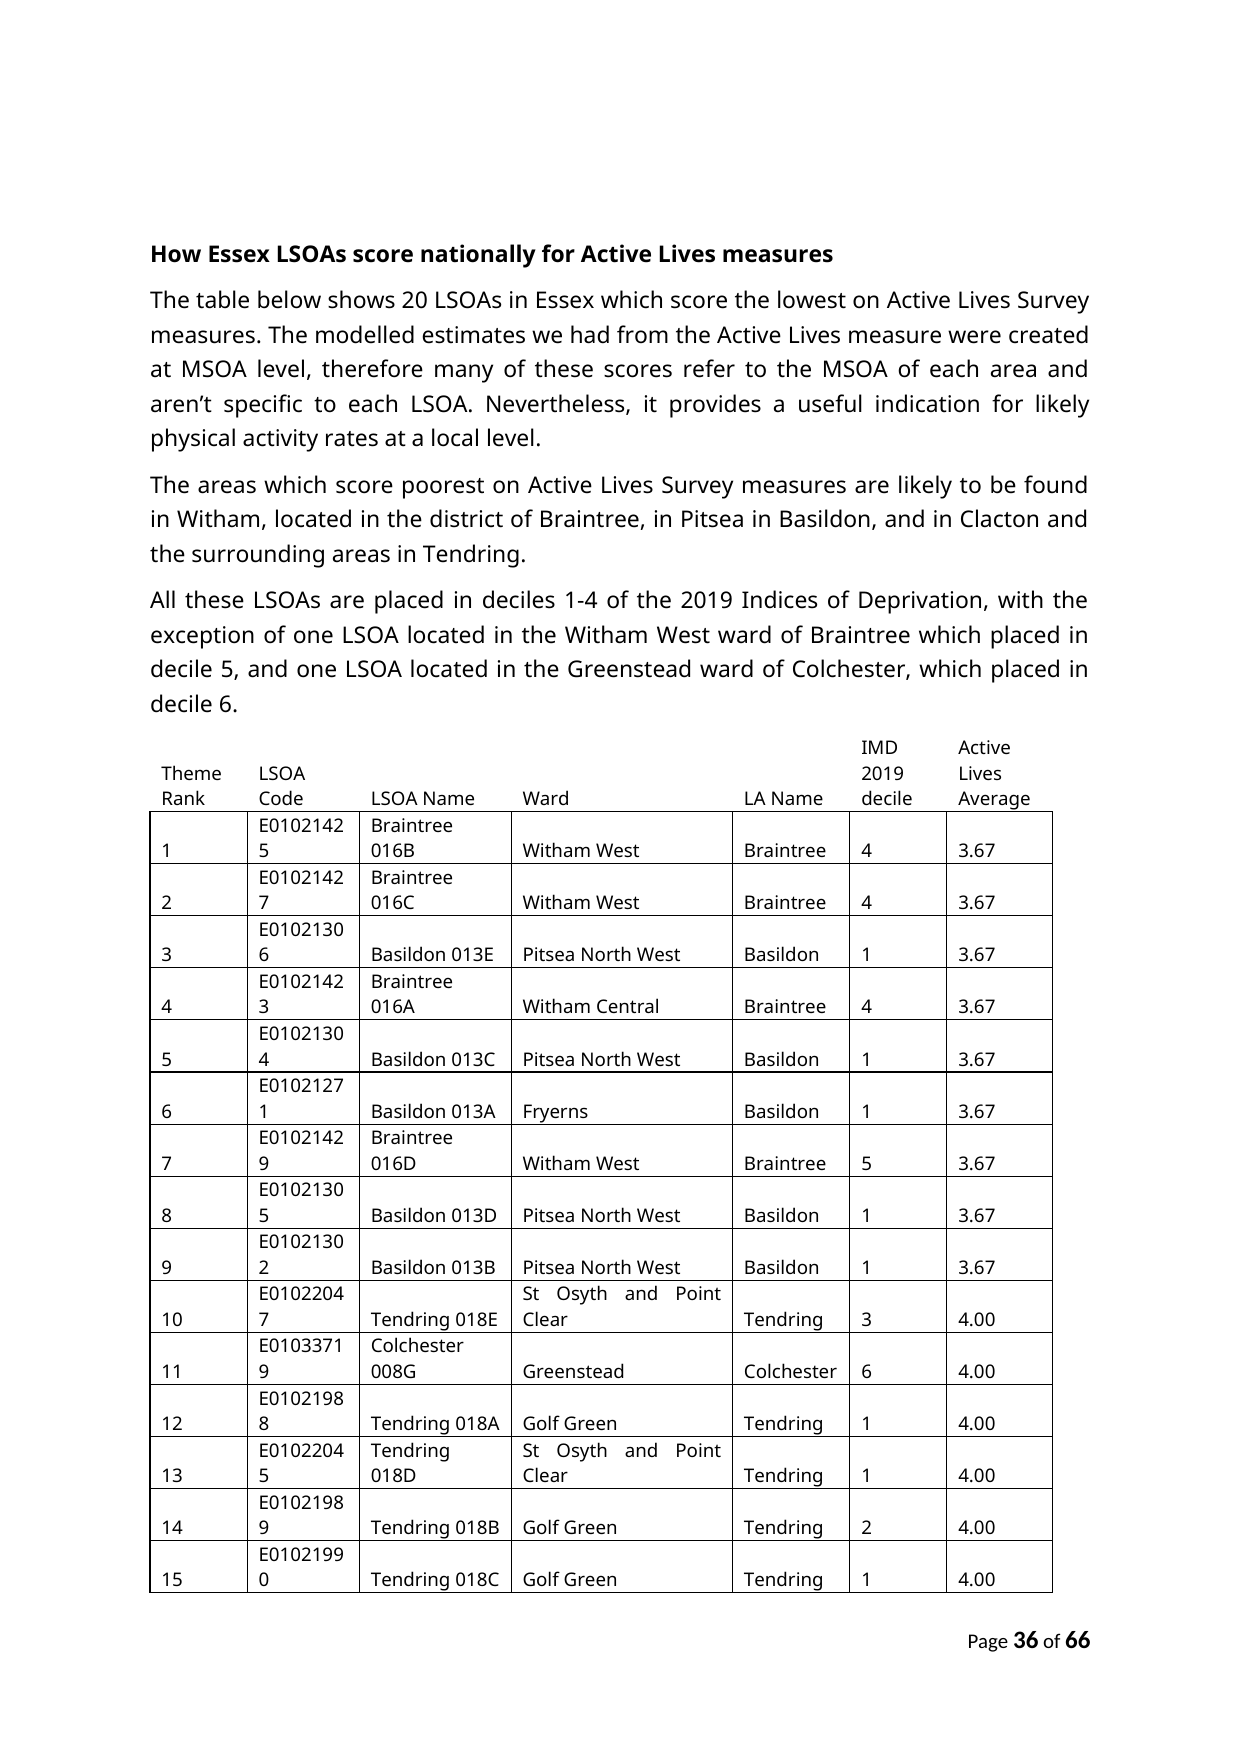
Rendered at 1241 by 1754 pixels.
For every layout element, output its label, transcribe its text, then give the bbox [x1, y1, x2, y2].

text All these LSOAs are placed in deciles 1-4 of the 2019 Indices of Deprivation, with the exception of one LSOA located in the Witham West ward of Braintree which placed in decile 5, and one LSOA located in the Greenstead ward of Colchester, which placed in decile 6. [150, 584, 1090, 719]
table_cell 4 [151, 968, 247, 1019]
table_cell E01021271 [248, 1073, 359, 1123]
table_cell 4.00 [947, 1385, 1052, 1436]
table_cell 9 [151, 1229, 247, 1280]
table_cell Tendring 018B [360, 1489, 511, 1540]
table_cell Basildon [733, 1020, 849, 1071]
table_cell Braintree 016B [360, 812, 511, 863]
table_cell 1 [850, 1229, 946, 1280]
table_cell 4 [850, 864, 946, 915]
table_cell Witham West [512, 1125, 732, 1176]
table_cell Tendring [733, 1281, 849, 1332]
table_cell 1 [850, 1020, 946, 1071]
table_cell Tendring [733, 1489, 849, 1540]
table_cell Tendring [733, 1541, 849, 1592]
table_cell 3.67 [947, 1177, 1052, 1228]
text The table below shows 20 LSOAs in Essex which score the lowest on Active Lives Survey measures. The modelled estimates we had from the Active Lives measure were created at MSOA level, therefore many of these scores refer to the MSOA of each area and aren’t specific to each LSOA. Nevertheless, it provides a useful indication for likely physical activity rates at a local level. [150, 284, 1090, 453]
table_cell E01021306 [248, 916, 359, 967]
table_header LSOA Code [247, 734, 359, 811]
table_cell Pitsea North West [512, 1229, 732, 1280]
table_cell 4.00 [947, 1489, 1052, 1540]
table_cell 1 [151, 812, 247, 863]
table_cell Braintree [733, 812, 849, 863]
table_cell Golf Green [512, 1489, 732, 1540]
table_cell E01021988 [248, 1385, 359, 1436]
table_cell 4.00 [947, 1281, 1052, 1332]
table_cell Basildon 013B [360, 1229, 511, 1280]
table_cell Pitsea North West [512, 916, 732, 967]
table_cell 2 [850, 1489, 946, 1540]
table_cell 6 [151, 1073, 247, 1123]
table_cell Basildon [733, 916, 849, 967]
table_cell 15 [151, 1541, 247, 1592]
table_cell 1 [850, 916, 946, 967]
table_cell E01021990 [248, 1541, 359, 1592]
table_cell 4 [850, 968, 946, 1019]
table_cell Basildon 013A [360, 1073, 511, 1123]
table_cell 4.00 [947, 1333, 1052, 1384]
table_cell Basildon [733, 1073, 849, 1123]
table_cell Basildon 013C [360, 1020, 511, 1071]
table_cell 5 [850, 1125, 946, 1176]
table_cell St Osyth and Point Clear [512, 1437, 732, 1488]
table_cell 4.00 [947, 1437, 1052, 1488]
table_cell Fryerns [512, 1073, 732, 1123]
table_cell Braintree [733, 864, 849, 915]
table_cell Tendring [733, 1385, 849, 1436]
table_cell E01022047 [248, 1281, 359, 1332]
table_header Active Lives Average [947, 734, 1052, 811]
table_cell 3.67 [947, 916, 1052, 967]
table_header Theme Rank [150, 734, 247, 811]
table_cell E01033719 [248, 1333, 359, 1384]
table_cell 12 [151, 1385, 247, 1436]
table_cell Witham West [512, 812, 732, 863]
text How Essex LSOAs score nationally for Active Lives measures [150, 237, 1090, 269]
table_cell 3 [850, 1281, 946, 1332]
table_cell 3.67 [947, 864, 1052, 915]
table_cell Braintree 016D [360, 1125, 511, 1176]
table_cell 3.67 [947, 1125, 1052, 1176]
table_cell Basildon [733, 1177, 849, 1228]
table_cell 1 [850, 1541, 946, 1592]
table_header Ward [511, 734, 732, 811]
table_cell E01021304 [248, 1020, 359, 1071]
table_cell 14 [151, 1489, 247, 1540]
table_cell Greenstead [512, 1333, 732, 1384]
table_cell Colchester 008G [360, 1333, 511, 1384]
table_cell Basildon [733, 1229, 849, 1280]
table_cell 3.67 [947, 1073, 1052, 1123]
table_cell 3 [151, 916, 247, 967]
table_header LSOA Name [359, 734, 511, 811]
table_cell 4 [850, 812, 946, 863]
table_cell 13 [151, 1437, 247, 1488]
table_cell Tendring 018C [360, 1541, 511, 1592]
table_cell 2 [151, 864, 247, 915]
table_cell 4.00 [947, 1541, 1052, 1592]
table_cell Braintree 016A [360, 968, 511, 1019]
table_cell Pitsea North West [512, 1020, 732, 1071]
table_cell Tendring [733, 1437, 849, 1488]
table_cell Pitsea North West [512, 1177, 732, 1228]
table_cell 1 [850, 1437, 946, 1488]
table_cell Basildon 013D [360, 1177, 511, 1228]
table_cell Golf Green [512, 1541, 732, 1592]
table_cell 1 [850, 1073, 946, 1123]
table_cell Tendring 018E [360, 1281, 511, 1332]
text The areas which score poorest on Active Lives Survey measures are likely to be found in Witham, located in the district of Braintree, in Pitsea in Basildon, and in Clacton and the surrounding areas in Tendring. [150, 469, 1090, 569]
table_cell 10 [151, 1281, 247, 1332]
table_cell Golf Green [512, 1385, 732, 1436]
table_cell Basildon 013E [360, 916, 511, 967]
table_cell Tendring 018A [360, 1385, 511, 1436]
table_cell 3.67 [947, 1229, 1052, 1280]
table_cell 5 [151, 1020, 247, 1071]
table_cell St Osyth and Point Clear [512, 1281, 732, 1332]
table_cell 1 [850, 1177, 946, 1228]
table_cell Witham Central [512, 968, 732, 1019]
table_cell 11 [151, 1333, 247, 1384]
table_cell E01021427 [248, 864, 359, 915]
table_cell 3.67 [947, 968, 1052, 1019]
table_cell 7 [151, 1125, 247, 1176]
table_cell Braintree [733, 1125, 849, 1176]
table_cell 6 [850, 1333, 946, 1384]
table_cell Braintree [733, 968, 849, 1019]
table_cell E01021425 [248, 812, 359, 863]
table_cell E01021989 [248, 1489, 359, 1540]
table_cell 8 [151, 1177, 247, 1228]
table_cell E01021302 [248, 1229, 359, 1280]
table_cell 3.67 [947, 1020, 1052, 1071]
table_cell Tendring 018D [360, 1437, 511, 1488]
table_cell E01022045 [248, 1437, 359, 1488]
table_cell 1 [850, 1385, 946, 1436]
table_cell E01021305 [248, 1177, 359, 1228]
table_header IMD 2019 decile [850, 734, 947, 811]
table_cell E01021429 [248, 1125, 359, 1176]
table_cell E01021423 [248, 968, 359, 1019]
table_cell 3.67 [947, 812, 1052, 863]
table_cell Colchester [733, 1333, 849, 1384]
table_cell Witham West [512, 864, 732, 915]
table_cell Braintree 016C [360, 864, 511, 915]
table_header LA Name [733, 734, 850, 811]
